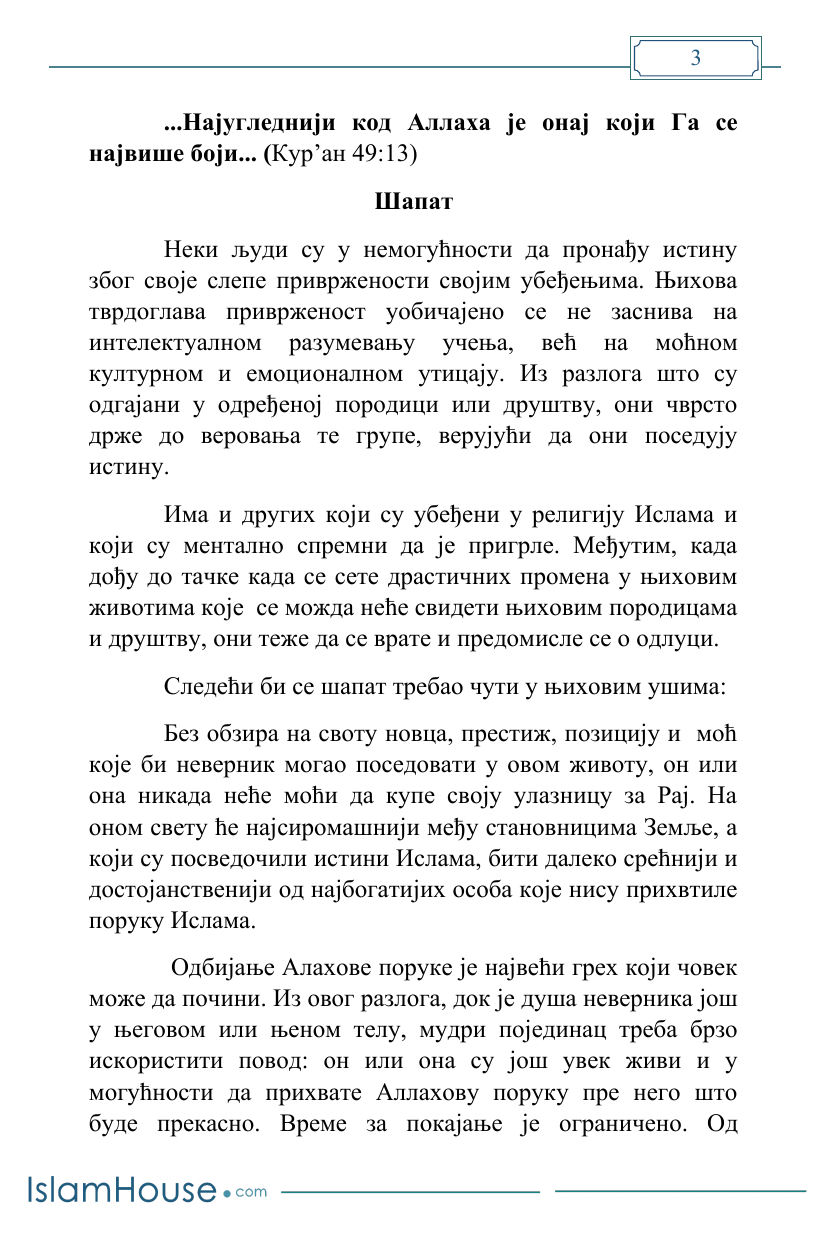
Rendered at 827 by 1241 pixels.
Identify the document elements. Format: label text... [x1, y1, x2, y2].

text Шапат [89, 186, 738, 215]
text Има и других који су убеђени у религију Ислама и који су ментално спремни да је пригрле. Међутим, када дођу до тачке када се сете драстичних промена у њиховим животима које се можда неће свидети њиховим породицама и друштву, они теже да се врате и предомисле се о одлуци. [89, 499, 738, 652]
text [89, 952, 738, 1136]
text ...Најугледнији код Аллаха је онај који Га се највише боји... (Кур’ан 49:13) [89, 107, 738, 167]
text Следећи би се шапат требао чути у њиховим ушима: [89, 671, 738, 699]
picture [548, 1170, 807, 1208]
text Неки људи су у немогућности да пронађу истину због своје слепе привржености својим убеђењима. Њихова тврдоглава приврженост уобичајено се не заснива на интелектуалном разумевању учења, већ на моћном културном и емоционалном утицају. Из разлога што су одгајани у одређеној породици или друштву, они чврсто држе до веровања те групе, верујући да они поседују истину. [89, 234, 738, 480]
picture [20, 1171, 541, 1209]
text Без обзира на своту новца, престиж, позицију и моћ које би неверник могао поседовати у овом животу, он или она никада неће моћи да купе своју улазницу за Рај. На оном свету ће најсиромашнији међу становницима Земље, а који су посведочили истини Ислама, бити далеко срећнији и достојанственији од најбогатијих особа које нису прихвтиле поруку Ислама. [89, 718, 738, 933]
